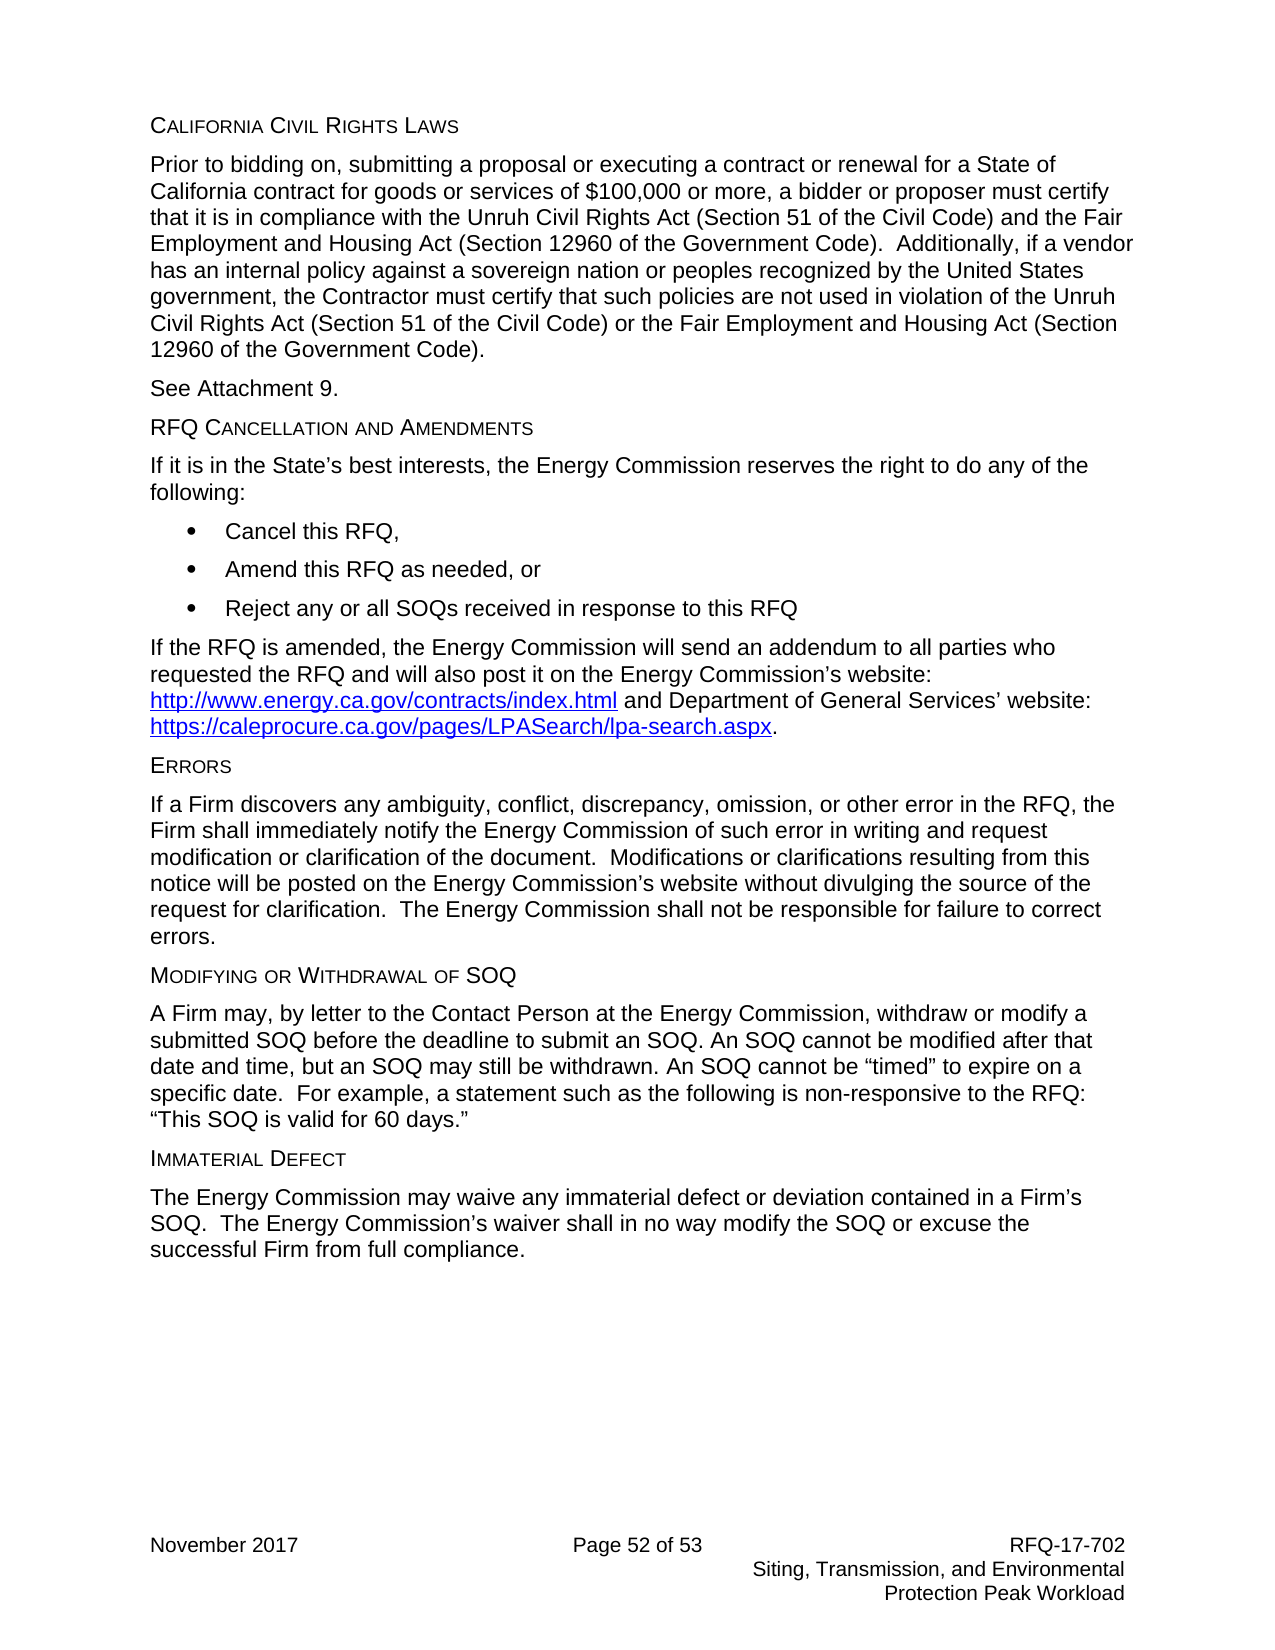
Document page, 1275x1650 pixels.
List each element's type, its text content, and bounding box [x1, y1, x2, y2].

list Reject any or all SOQs received in response to this RFQ [187, 595, 1134, 622]
text See Attachment 9. [150, 375, 1134, 401]
text Prior to bidding on, submitting a proposal or executing a contract or renewal for a State of California contract for goods or services of $100,000 or more, a bidder or proposer must certify that it is in compliance with the Unruh Civil Rights Act (Section 51 of the Civil Code) and the Fair Employment and Housing Act (Section 12960 of the Government Code). Additionally, if a vendor has an internal policy against a sovereign nation or peoples recognized by the United States government, the Contractor must certify that such policies are not used in violation of the Unruh Civil Rights Act (Section 51 of the Civil Code) or the Fair Employment and Housing Act (Section 12960 of the Government Code). [150, 151, 1134, 362]
text If a Firm discovers any ambiguity, conflict, discrepancy, omission, or other error in the RFQ, the Firm shall immediately notify the Energy Commission of such error in writing and request modification or clarification of the document. Modifications or clarifications resulting from this notice will be posted on the Energy Commission’s website without divulging the source of the request for clarification. The Energy Commission shall not be responsible for failure to correct errors. [150, 791, 1134, 949]
text The Energy Commission may waive any immaterial defect or deviation contained in a Firm’s SOQ. The Energy Commission’s waiver shall in no way modify the SOQ or excuse the successful Firm from full compliance. [150, 1183, 1134, 1263]
subtitle Modifying or Withdrawal of SOQ [150, 962, 1134, 988]
list Amend this RFQ as needed, or [187, 556, 1134, 583]
text A Firm may, by letter to the Contact Person at the Energy Commission, withdraw or modify a submitted SOQ before the deadline to submit an SOQ. An SOQ cannot be modified after that date and time, but an SOQ may still be withdrawn. An SOQ cannot be “timed” to expire on a specific date. For example, a statement such as the following is non-responsive to the RFQ: “This SOQ is valid for 60 days.” [150, 1000, 1134, 1132]
subtitle Immaterial Defect [150, 1145, 1134, 1171]
subtitle RFQ Cancellation and Amendments [150, 413, 1134, 440]
text If it is in the State’s best interests, the Energy Commission reserves the right to do any of the following: [150, 452, 1134, 505]
subtitle Errors [150, 752, 1134, 778]
subtitle California Civil Rights Laws [150, 112, 1134, 139]
list Cancel this RFQ, [187, 518, 1134, 544]
text If the RFQ is amended, the Energy Commission will send an addendum to all parties who requested the RFQ and will also post it on the Energy Commission’s website: http://www.energy.ca.gov/contracts/index.html and Department of General Services’ website: https://caleprocure.ca.gov/pages/LPASearch/lpa-search.aspx. [150, 634, 1134, 739]
